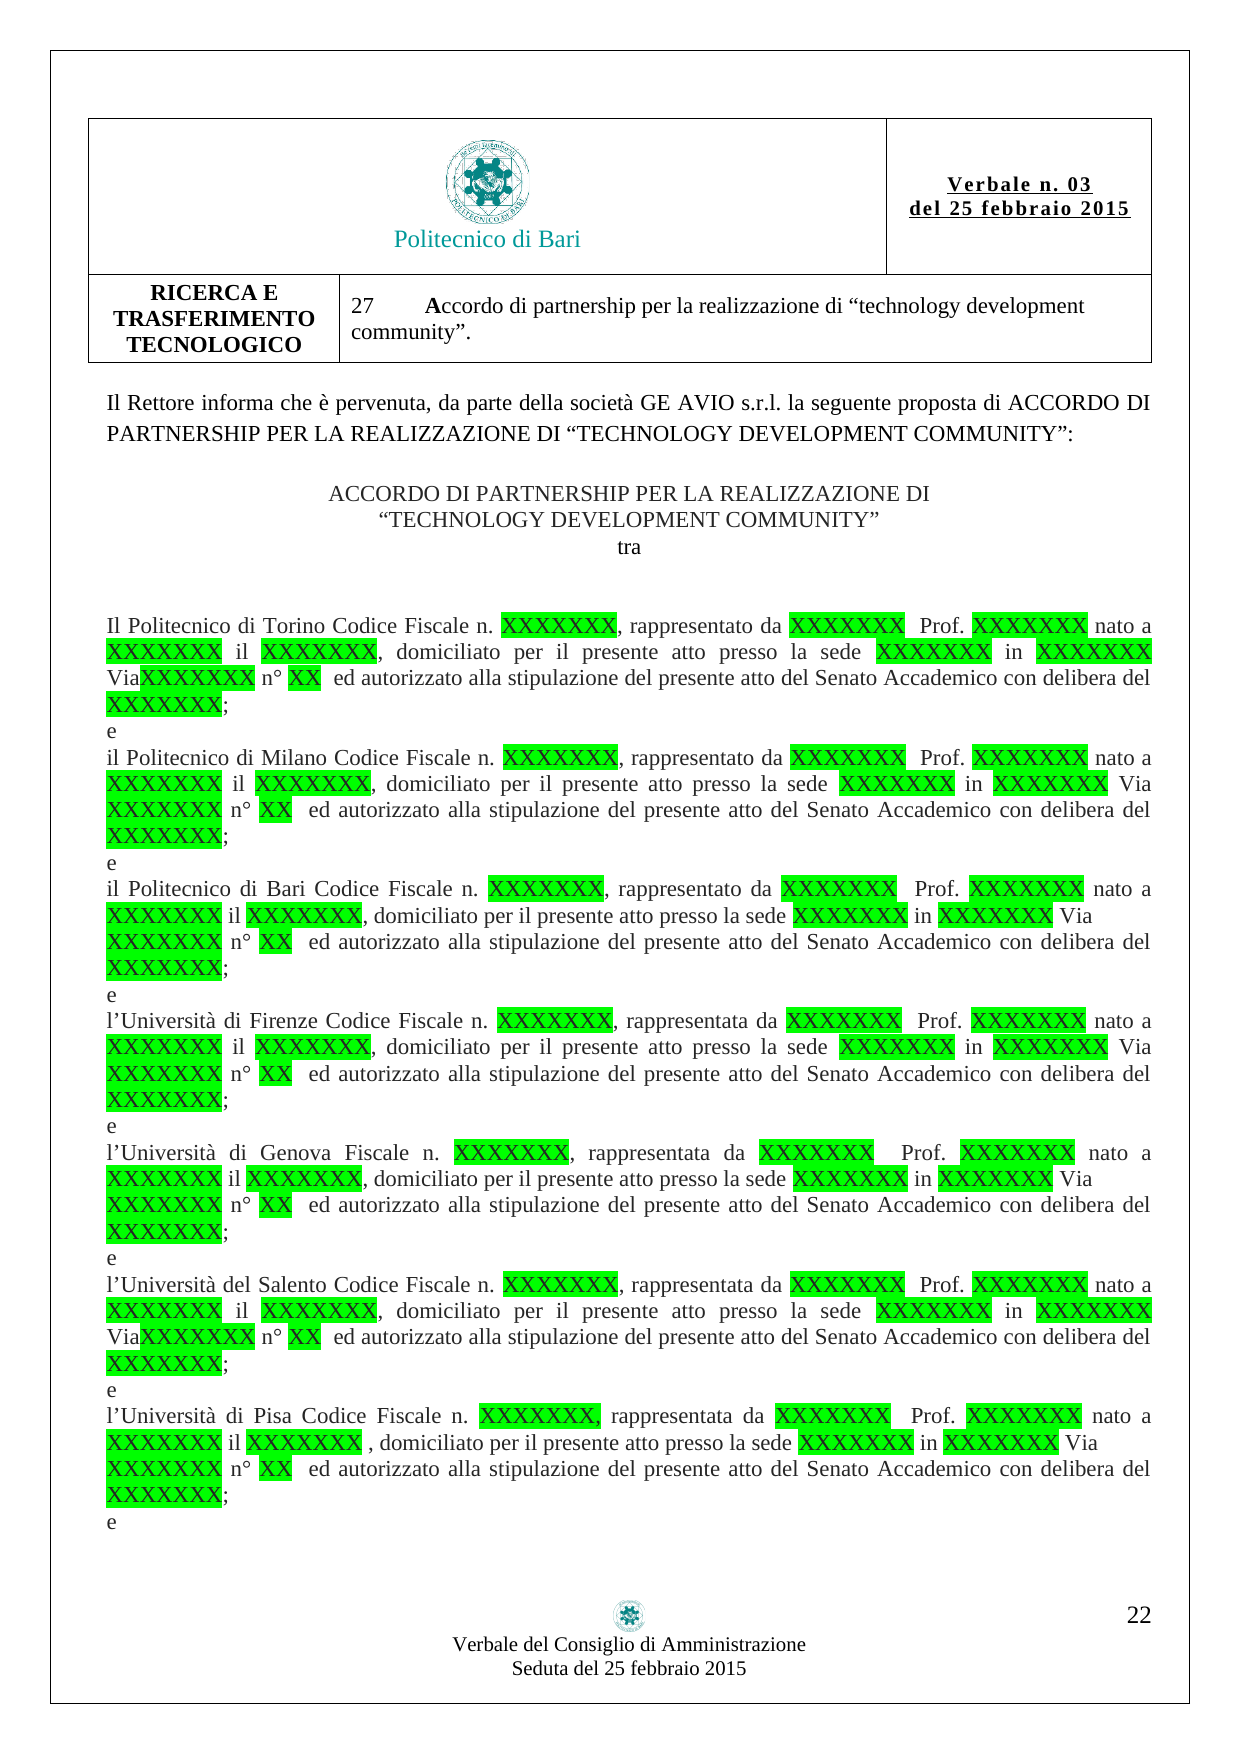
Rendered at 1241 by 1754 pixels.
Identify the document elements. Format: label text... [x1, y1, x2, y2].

text Il Rettore informa che è pervenuta, da parte della società GE AVIO s.r.l. la seguente proposta di ACCORDO DI PARTNERSHIP PER LA REALIZZAZIONE DI “TECHNOLOGY DEVELOPMENT COMMUNITY”: [106, 389, 1152, 446]
text tra [106, 533, 1152, 559]
text e [106, 981, 1152, 1007]
text e [106, 1376, 1152, 1402]
picture [445, 140, 530, 224]
text e [106, 1112, 1152, 1139]
text XXXXXXX n° XX ed autorizzato alla stipulazione del presente atto del Senato Accademico con delibera del XXXXXXX; [222, 1455, 1152, 1508]
text l’Università di Firenze Codice Fiscale n. XXXXXXX, rappresentata da XXXXXXX Prof. XXXXXXX nato a XXXXXXX il XXXXXXX, domiciliato per il presente atto presso la sede XXXXXXX in XXXXXXX Via XXXXXXX n° XX ed autorizzato alla stipulazione del presente atto del Senato Accademico con delibera del XXXXXXX; [106, 1007, 1152, 1112]
text il Politecnico di Bari Codice Fiscale n. XXXXXXX, rappresentato da XXXXXXX Prof. XXXXXXX nato a XXXXXXX il XXXXXXX, domiciliato per il presente atto presso la sede XXXXXXX in XXXXXXX Via [106, 875, 793, 928]
picture [613, 1600, 646, 1632]
text il Politecnico di Milano Codice Fiscale n. XXXXXXX, rappresentato da XXXXXXX Prof. XXXXXXX nato a XXXXXXX il XXXXXXX, domiciliato per il presente atto presso la sede XXXXXXX in XXXXXXX Via XXXXXXX n° XX ed autorizzato alla stipulazione del presente atto del Senato Accademico con delibera del XXXXXXX; [106, 743, 1152, 849]
text ACCORDO DI PARTNERSHIP PER LA REALIZZAZIONE DI [106, 480, 1152, 506]
text l’Università del Salento Codice Fiscale n. XXXXXXX, rappresentata da XXXXXXX Prof. XXXXXXX nato a XXXXXXX il XXXXXXX, domiciliato per il presente atto presso la sede XXXXXXX in XXXXXXX ViaXXXXXXX n° XX ed autorizzato alla stipulazione del presente atto del Senato Accademico con delibera del XXXXXXX; [106, 1271, 1152, 1376]
table_cell RICERCA E TRASFERIMENTO TECNOLOGICO [89, 275, 339, 362]
text e [106, 717, 1152, 743]
text l’Università di Genova Fiscale n. XXXXXXX, rappresentata da XXXXXXX Prof. XXXXXXX nato a XXXXXXX il XXXXXXX, domiciliato per il presente atto presso la sede XXXXXXX in XXXXXXX Via [106, 1139, 793, 1192]
table_cell 27 Accordo di partnership per la realizzazione di “technology development community”. [340, 275, 1151, 362]
text e [106, 1244, 1152, 1271]
text “TECHNOLOGY DEVELOPMENT COMMUNITY” [106, 506, 1152, 533]
text e [106, 849, 1152, 875]
text XXXXXXX n° XX ed autorizzato alla stipulazione del presente atto del Senato Accademico con delibera del XXXXXXX; [222, 928, 1152, 981]
text XXXXXXX n° XX ed autorizzato alla stipulazione del presente atto del Senato Accademico con delibera del XXXXXXX; [222, 1192, 1152, 1244]
text l’Università di Pisa Codice Fiscale n. XXXXXXX, rappresentata da XXXXXXX Prof. XXXXXXX nato a XXXXXXX il XXXXXXX , domiciliato per il presente atto presso la sede XXXXXXX in XXXXXXX Via [106, 1402, 1152, 1455]
text e [106, 1508, 1152, 1534]
text Il Politecnico di Torino Codice Fiscale n. XXXXXXX, rappresentato da XXXXXXX Prof. XXXXXXX nato a XXXXXXX il XXXXXXX, domiciliato per il presente atto presso la sede XXXXXXX in XXXXXXX ViaXXXXXXX n° XX ed autorizzato alla stipulazione del presente atto del Senato Accademico con delibera del XXXXXXX; [106, 612, 1152, 717]
table_header Politecnico di Bari [89, 119, 886, 274]
table_header Verbale n. 03 del 25 febbraio 2015 [887, 119, 1151, 274]
